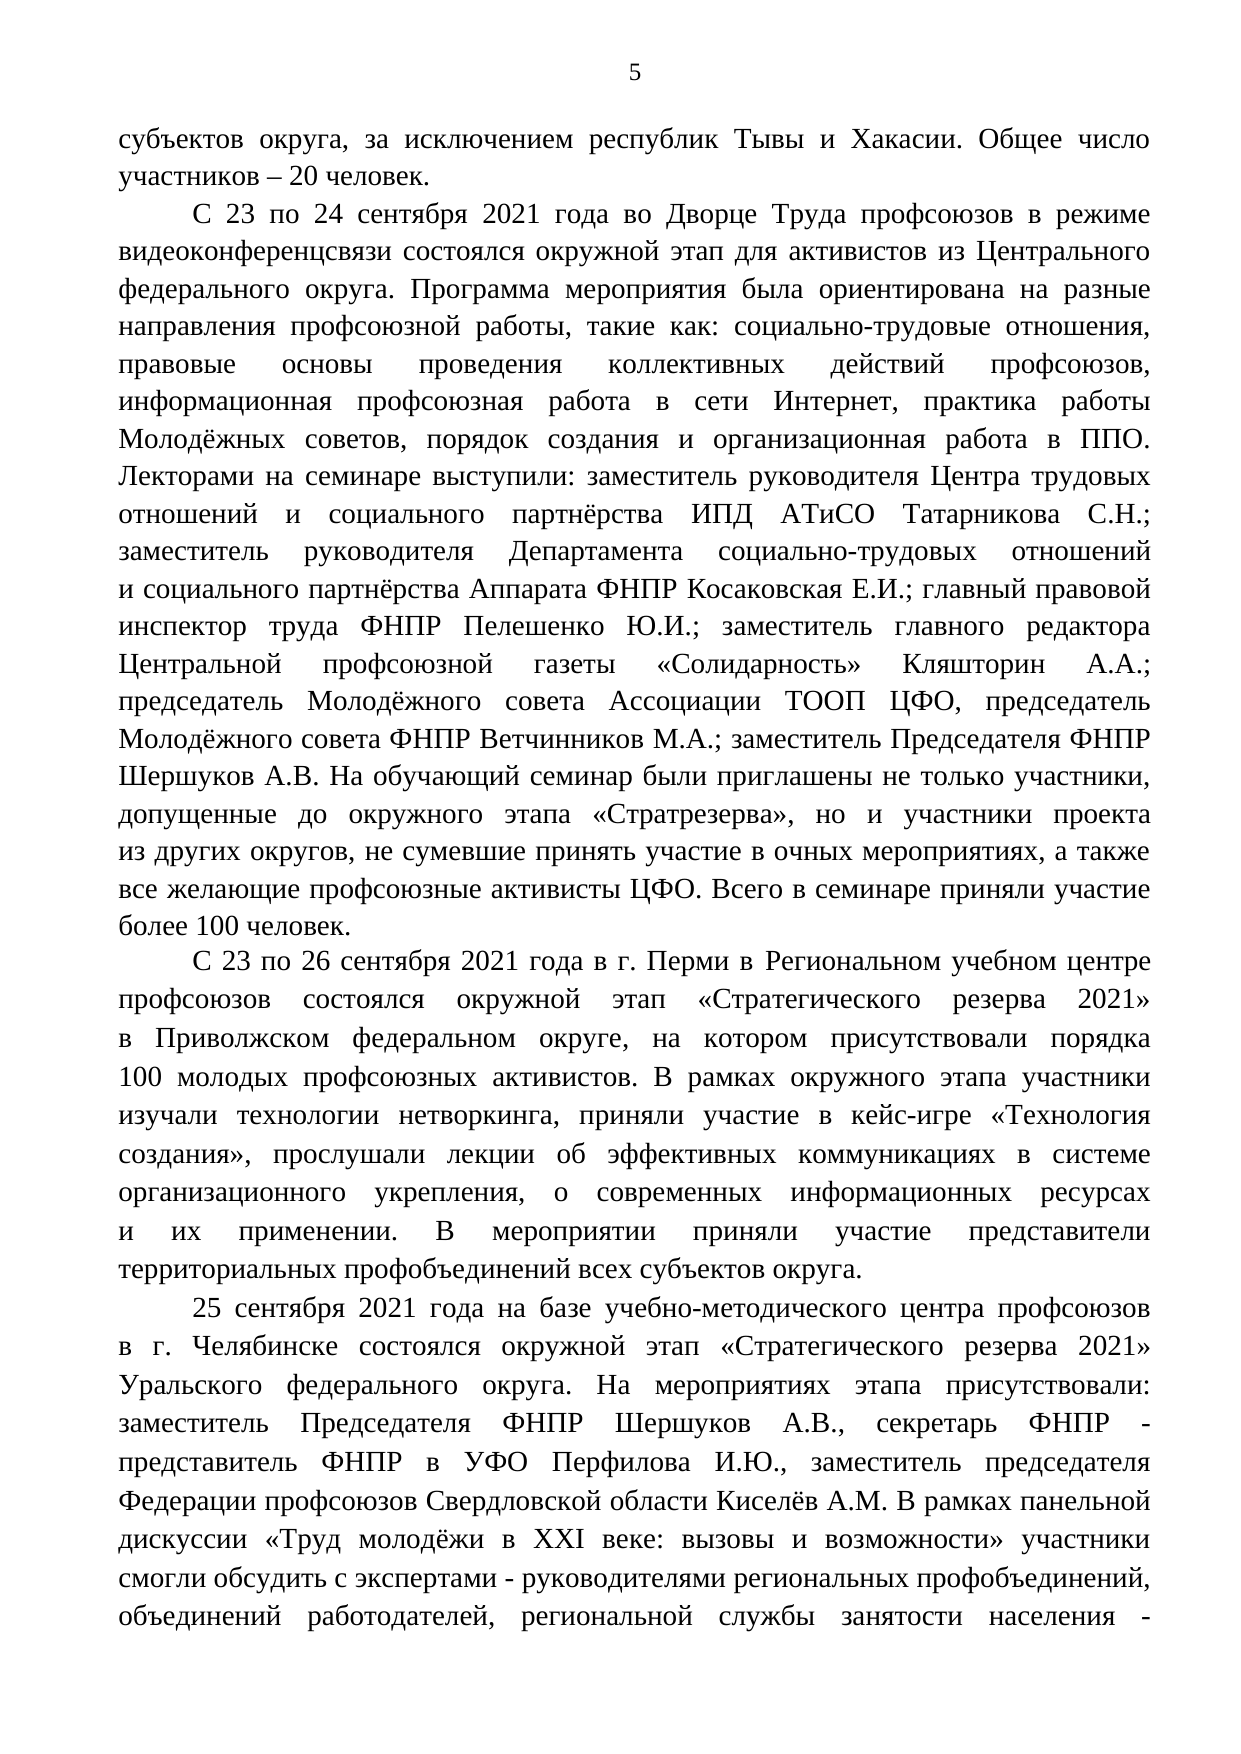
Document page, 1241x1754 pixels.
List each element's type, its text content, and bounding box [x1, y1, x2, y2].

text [118, 154, 1152, 193]
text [118, 1290, 1152, 1632]
text С 23 по 24 сентября 2021 года во Дворце Труда профсоюзов в режиме видеоконференцсвязи состоялся окружной этап для активистов из Центрального федерального округа. Программа мероприятия была ориентирована на разные направления профсоюзной работы, такие как: социально-трудовые отношения, правовые основы проведения коллективных действий профсоюзов, информационная профсоюзная работа в сети Интернет, практика работы Молодёжных советов, порядок создания и организационная работа в ППО. Лекторами на семинаре выступили: заместитель руководителя Центра трудовых отношений и социального партнёрства ИПД АТиСО Татарникова С.Н.; заместитель руководителя Департамента социально-трудовых отношений и социального партнёрства Аппарата ФНПР Косаковская Е.И.; главный правовой инспектор труда ФНПР Пелешенко Ю.И.; заместитель главного редактора Центральной профсоюзной газеты «Солидарность» Кляшторин А.А.; председатель Молодёжного совета Ассоциации ТООП ЦФО, председатель Молодёжного совета ФНПР Ветчинников М.А.; заместитель Председателя ФНПР Шершуков А.В. На обучающий семинар были приглашены не только участники, допущенные до окружного этапа «Стратрезерва», но и участники проекта из других округов, не сумевшие принять участие в очных мероприятиях, а также все желающие профсоюзные активисты ЦФО. Всего в семинаре приняли участие более 100 человек. [118, 193, 1152, 943]
text С 23 по 26 сентября 2021 года в г. Перми в Региональном учебном центре профсоюзов состоялся окружной этап «Стратегического резерва 2021» в Приволжском федеральном округе, на котором присутствовали порядка 100 молодых профсоюзных активистов. В рамках окружного этапа участники изучали технологии нетворкинга, приняли участие в кейс-игре «Технология создания», прослушали лекции об эффективных коммуникациях в системе организационного укрепления, о современных информационных ресурсах и их применении. В мероприятии приняли участие представители территориальных профобъединений всех субъектов округа. [118, 943, 1152, 1285]
